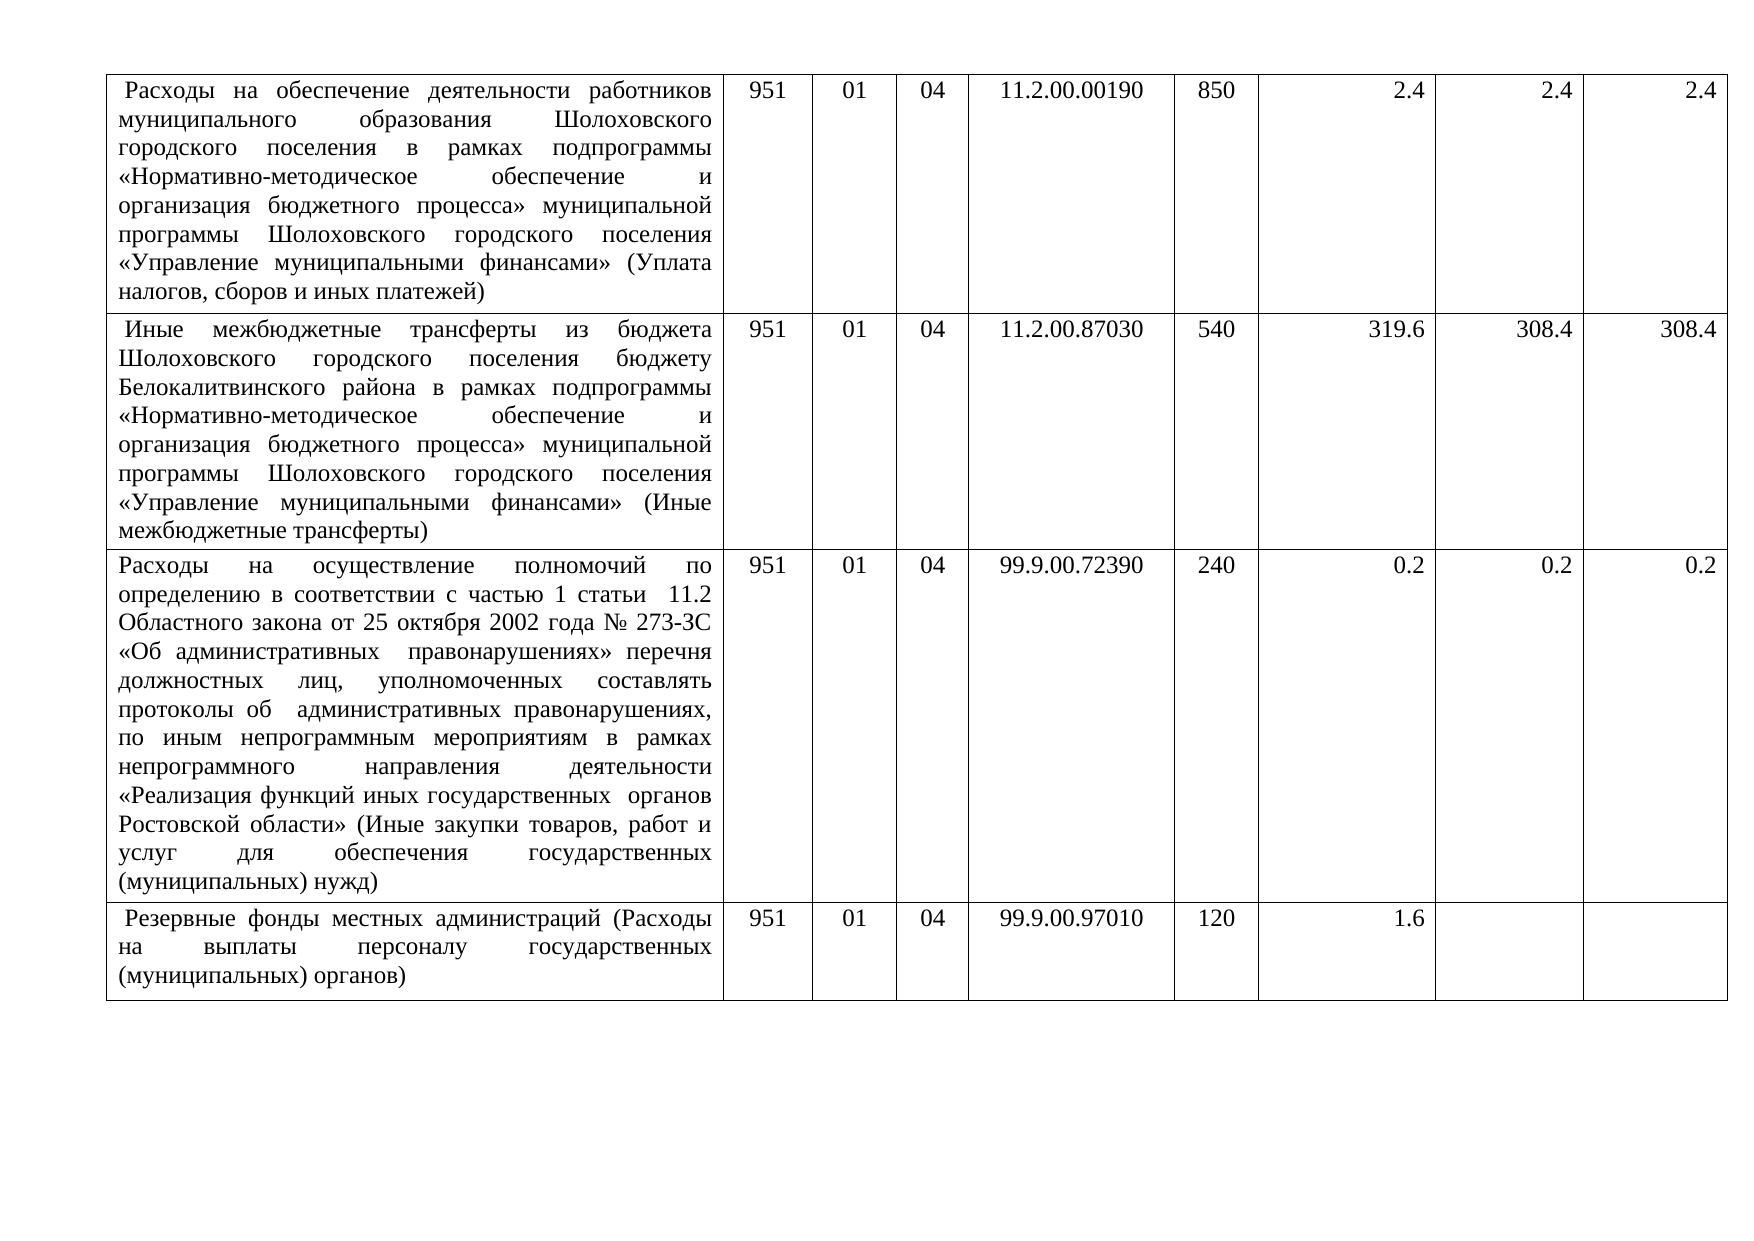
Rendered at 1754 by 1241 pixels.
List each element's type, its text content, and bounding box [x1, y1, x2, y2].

table_cell 240 [1175, 550, 1258, 902]
table_cell 0.2 [1584, 550, 1727, 902]
table_cell 951 [724, 314, 812, 549]
table_cell 11.2.00.87030 [969, 314, 1174, 549]
table_cell 11.2.00.00190 [969, 75, 1174, 313]
table_cell 319.6 [1259, 314, 1435, 549]
table_cell 2.4 [1436, 75, 1583, 313]
table_cell 99.9.00.97010 [969, 903, 1174, 1000]
table_cell Иные межбюджетные трансферты из бюджета Шолоховского городского поселения бюджету Белокалитвинского района в рамках подпрограммы «Нормативно-методическое обеспечение и организация бюджетного процесса» муниципальной программы Шолоховского городского поселения «Управление муниципальными финансами» (Иные межбюджетные трансферты) [107, 314, 723, 549]
table_cell Расходы на осуществление полномочий по определению в соответствии с частью 1 статьи 11.2 Областного закона от 25 октября 2002 года № 273-ЗС «Об административных правонарушениях» перечня должностных лиц, уполномоченных составлять протоколы об административных правонарушениях, по иным непрограммным мероприятиям в рамках непрограммного направления деятельности «Реализация функций иных государственных органов Ростовской области» (Иные закупки товаров, работ и услуг для обеспечения государственных (муниципальных) нужд) [107, 550, 723, 902]
table_cell 951 [724, 75, 812, 313]
table_cell 04 [897, 314, 968, 549]
table_cell 04 [897, 903, 968, 1000]
table_cell 2.4 [1259, 75, 1435, 313]
table_cell [1584, 903, 1727, 1000]
table_cell 120 [1175, 903, 1258, 1000]
table_cell 01 [813, 903, 896, 1000]
table_cell 308.4 [1436, 314, 1583, 549]
table_cell 04 [897, 75, 968, 313]
table_cell 850 [1175, 75, 1258, 313]
table_cell 540 [1175, 314, 1258, 549]
table_cell [1436, 903, 1583, 1000]
table_cell 0.2 [1259, 550, 1435, 902]
table_cell Расходы на обеспечение деятельности работников муниципального образования Шолоховского городского поселения в рамках подпрограммы «Нормативно-методическое обеспечение и организация бюджетного процесса» муниципальной программы Шолоховского городского поселения «Управление муниципальными финансами» (Уплата налогов, сборов и иных платежей) [107, 75, 723, 313]
table_cell 04 [897, 550, 968, 902]
table_cell 951 [724, 903, 812, 1000]
table_cell 01 [813, 75, 896, 313]
table_cell 01 [813, 550, 896, 902]
table_cell 0.2 [1436, 550, 1583, 902]
table_cell 1.6 [1259, 903, 1435, 1000]
table_cell 308.4 [1584, 314, 1727, 549]
table_cell 2.4 [1584, 75, 1727, 313]
table_cell Резервные фонды местных администраций (Расходы на выплаты персоналу государственных (муниципальных) органов) [107, 903, 723, 1000]
table_cell 951 [724, 550, 812, 902]
table_cell 01 [813, 314, 896, 549]
table_cell 99.9.00.72390 [969, 550, 1174, 902]
